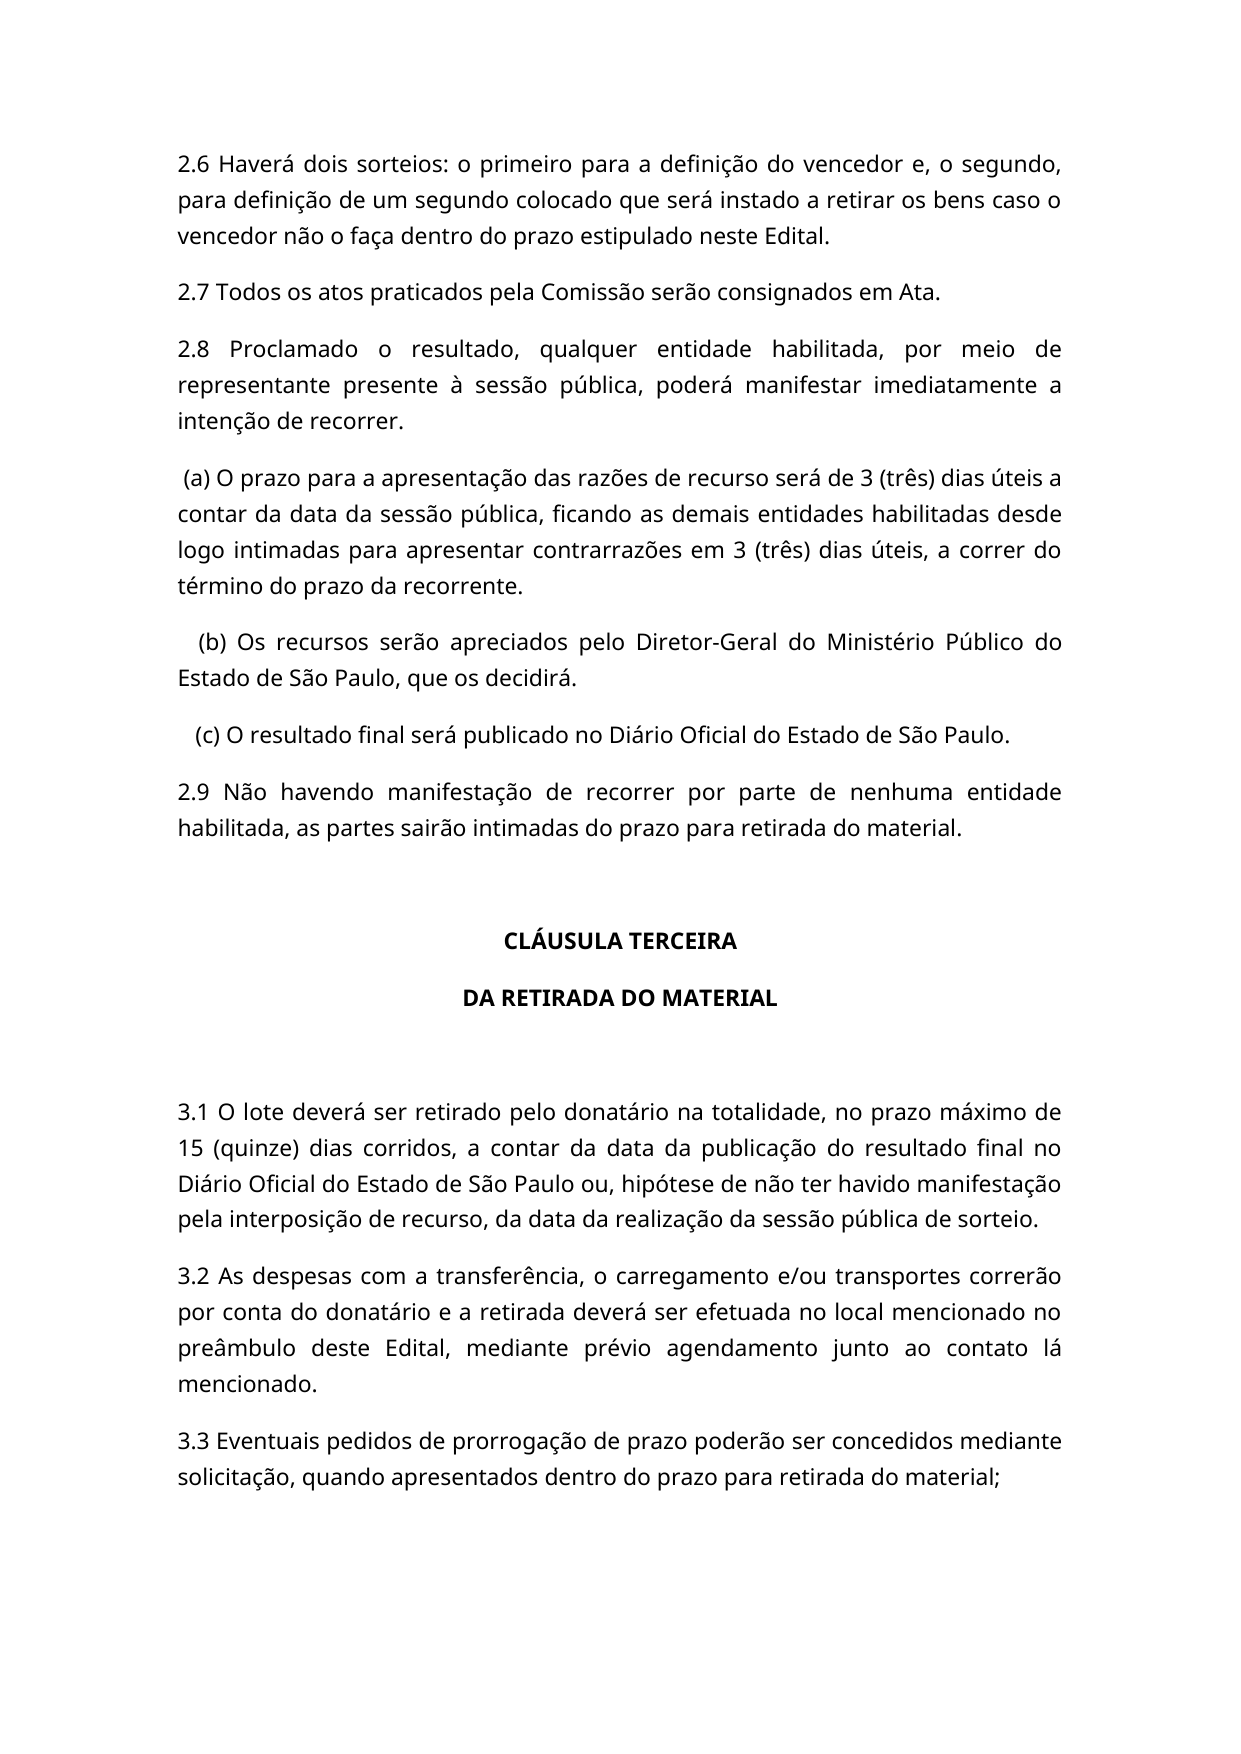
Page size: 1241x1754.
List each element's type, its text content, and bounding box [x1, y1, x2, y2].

text 3.3 Eventuais pedidos de prorrogação de prazo poderão ser concedidos mediante solicitação, quando apresentados dentro do prazo para retirada do material; [177, 1425, 1063, 1492]
text CLÁUSULA TERCEIRA [177, 925, 1063, 957]
text 3.2 As despesas com a transferência, o carregamento e/ou transportes correrão por conta do donatário e a retirada deverá ser efetuada no local mencionado no preâmbulo deste Edital, mediante prévio agendamento junto ao contato lá mencionado. [177, 1260, 1063, 1399]
text 2.7 Todos os atos praticados pela Comissão serão consignados em Ata. [177, 276, 1063, 308]
text (a) O prazo para a apresentação das razões de recurso será de 3 (três) dias úteis a contar da data da sessão pública, ficando as demais entidades habilitadas desde logo intimadas para apresentar contrarrazões em 3 (três) dias úteis, a correr do término do prazo da recorrente. [177, 462, 1063, 601]
text (b) Os recursos serão apreciados pelo Diretor-Geral do Ministério Público do Estado de São Paulo, que os decidirá. [177, 626, 1063, 693]
text 2.6 Haverá dois sorteios: o primeiro para a definição do vencedor e, o segundo, para definição de um segundo colocado que será instado a retirar os bens caso o vencedor não o faça dentro do prazo estipulado neste Edital. [177, 148, 1063, 251]
text 2.8 Proclamado o resultado, qualquer entidade habilitada, por meio de representante presente à sessão pública, poderá manifestar imediatamente a intenção de recorrer. [177, 333, 1063, 436]
text (c) O resultado final será publicado no Diário Oficial do Estado de São Paulo. [177, 719, 1063, 750]
text 2.9 Não havendo manifestação de recorrer por parte de nenhuma entidade habilitada, as partes sairão intimadas do prazo para retirada do material. [177, 776, 1063, 843]
text 3.1 O lote deverá ser retirado pelo donatário na totalidade, no prazo máximo de 15 (quinze) dias corridos, a contar da data da publicação do resultado final no Diário Oficial do Estado de São Paulo ou, hipótese de não ter havido manifestação pela interposição de recurso, da data da realização da sessão pública de sorteio. [177, 1096, 1063, 1235]
text DA RETIRADA DO MATERIAL [177, 982, 1063, 1013]
